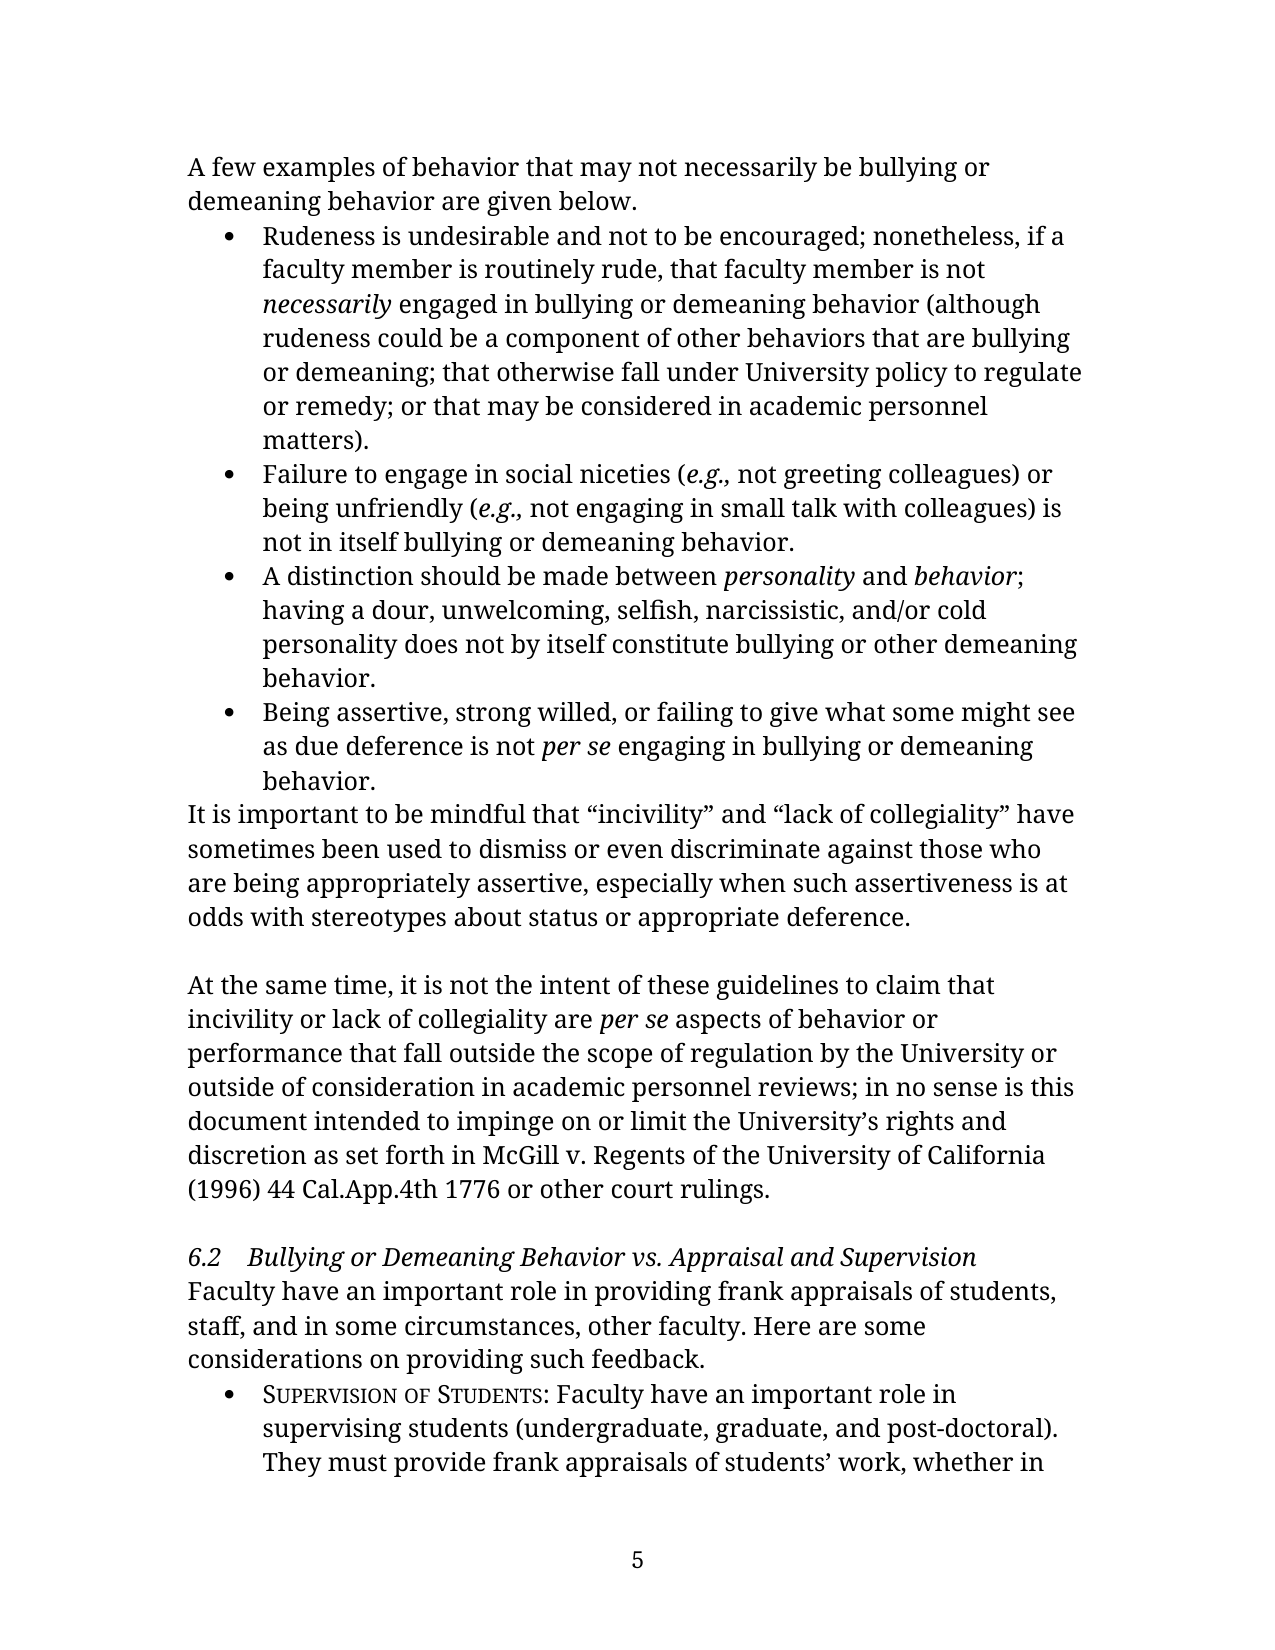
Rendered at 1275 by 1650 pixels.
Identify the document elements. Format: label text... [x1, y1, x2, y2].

list Being assertive, strong willed, or failing to give what some might see as due deference is not per se engaging in bullying or demeaning behavior. [225, 695, 1087, 797]
list Failure to engage in social niceties (e.g., not greeting colleagues) or being unfriendly (e.g., not engaging in small talk with colleagues) is not in itself bullying or demeaning behavior. [225, 457, 1087, 559]
text At the same time, it is not the intent of these guidelines to claim that incivility or lack of collegiality are per se aspects of behavior or performance that fall outside the scope of regulation by the University or outside of consideration in academic personnel reviews; in no sense is this document intended to impinge on or limit the University’s rights and discretion as set forth in McGill v. Regents of the University of California (1996) 44 Cal.App.4th 1776 or other court rulings. [187, 967, 1087, 1206]
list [225, 1376, 1087, 1478]
text It is important to be mindful that “incivility” and “lack of collegiality” have sometimes been used to dismiss or even discriminate against those who are being appropriately assertive, especially when such assertiveness is at odds with stereotypes about status or appropriate deference. [187, 797, 1087, 933]
list Rudeness is undesirable and not to be encouraged; nonetheless, if a faculty member is routinely rude, that faculty member is not necessarily engaged in bullying or demeaning behavior (although rudeness could be a component of other behaviors that are bullying or demeaning; that otherwise fall under University policy to regulate or remedy; or that may be considered in academic personnel matters). [225, 218, 1087, 457]
text Faculty have an important role in providing frank appraisals of students, staff, and in some circumstances, other faculty. Here are some considerations on providing such feedback. [187, 1274, 1087, 1376]
text A few examples of behavior that may not necessarily be bullying or demeaning behavior are given below. [187, 150, 1087, 218]
list A distinction should be made between personality and behavior; having a dour, unwelcoming, selfish, narcissistic, and/or cold personality does not by itself constitute bullying or other demeaning behavior. [225, 559, 1087, 695]
subtitle Bullying or Demeaning Behavior vs. Appraisal and Supervision [187, 1240, 1087, 1274]
